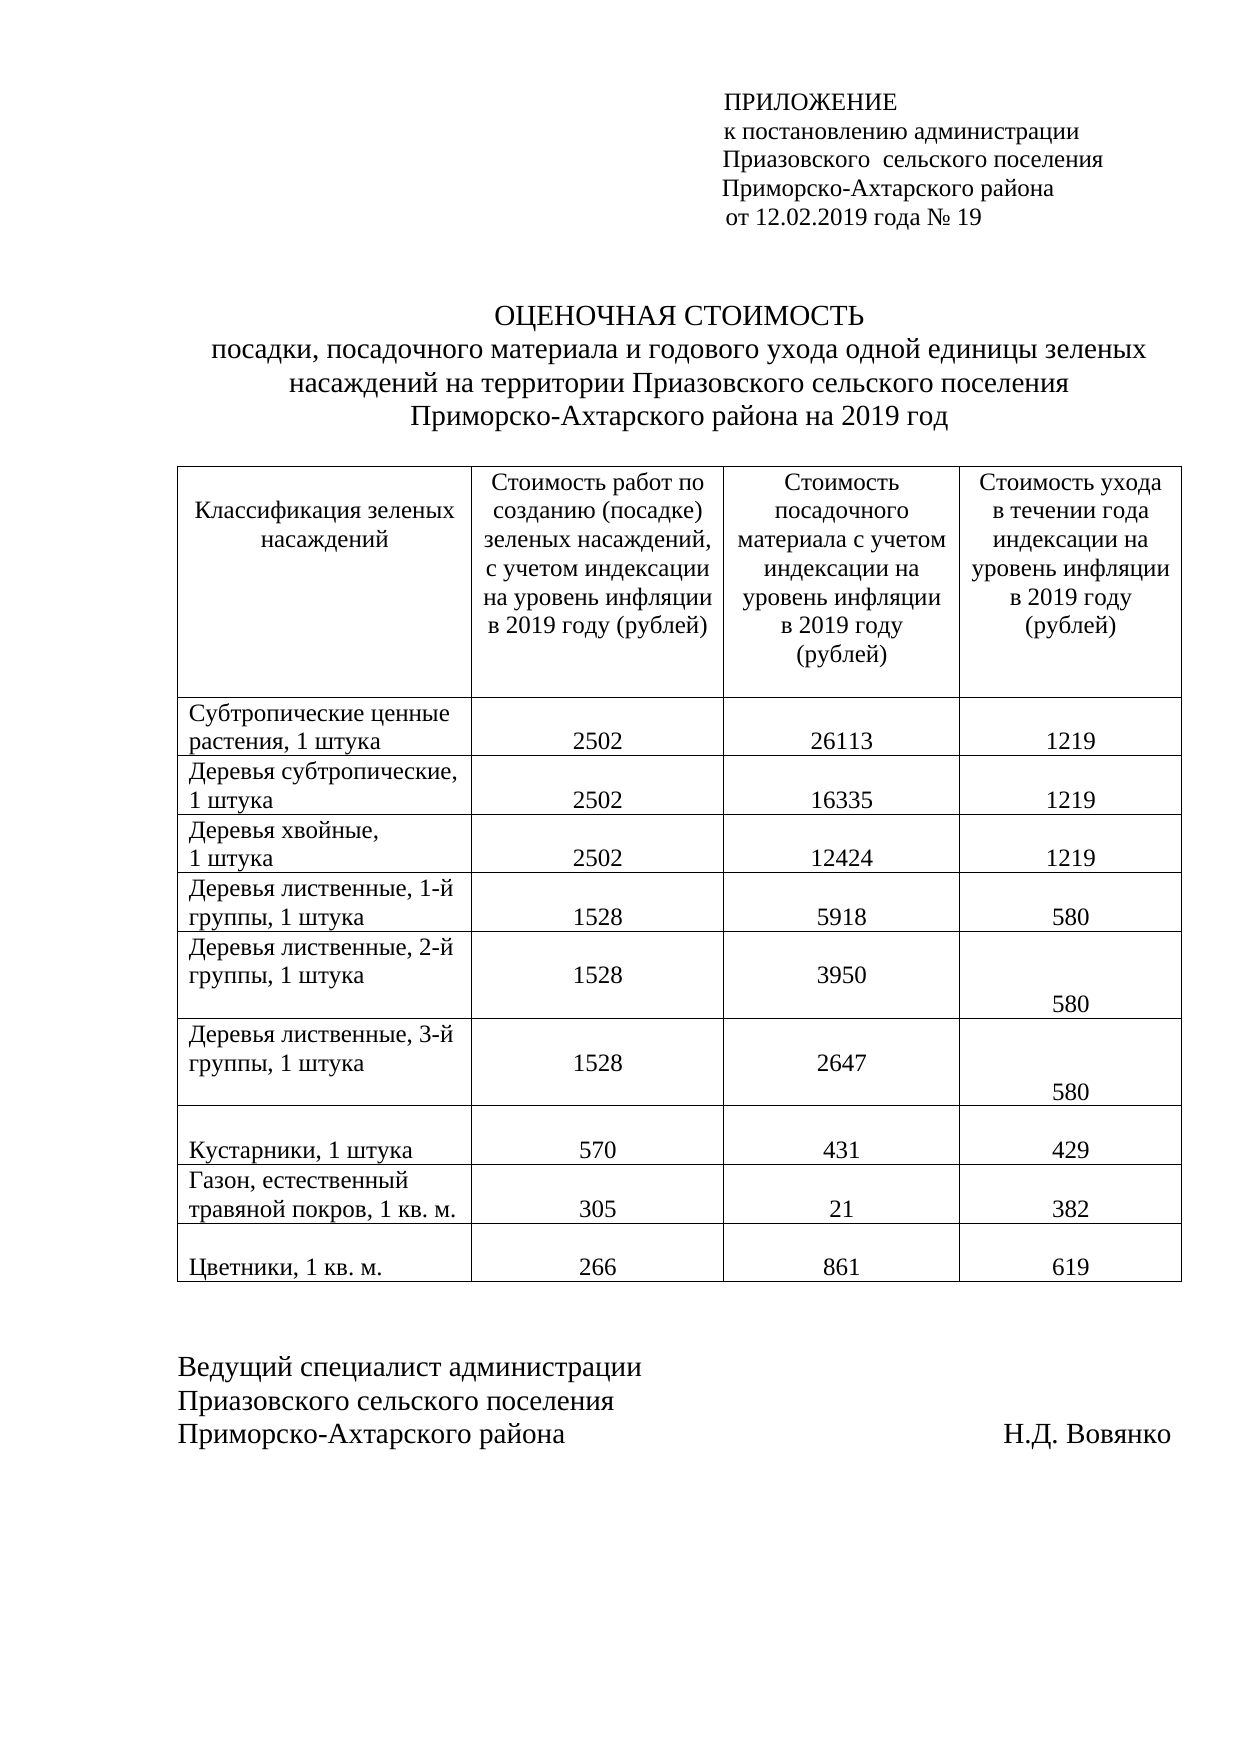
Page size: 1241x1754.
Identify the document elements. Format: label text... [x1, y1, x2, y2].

table_cell 26113 [724, 698, 959, 755]
table_cell 570 [472, 1106, 723, 1164]
text Приморско-Ахтарского района Н.Д. Вовянко [177, 1416, 1181, 1450]
text Приазовского сельского поселения [177, 1383, 1181, 1416]
table_cell 1528 [472, 1019, 723, 1105]
text Приазовского сельского поселения [177, 144, 1181, 173]
text ПРИЛОЖЕНИЕ к постановлению администрации [723, 87, 1181, 144]
table_cell 1219 [960, 756, 1181, 814]
table_cell Деревья лиственные, 2-й группы, 1 штука [178, 932, 471, 1018]
table_cell 2647 [724, 1019, 959, 1105]
table_cell Субтропические ценные растения, 1 штука [178, 698, 471, 755]
table_cell Деревья лиственные, 1-й группы, 1 штука [178, 873, 471, 931]
table_cell Кустарники, 1 штука [178, 1106, 471, 1164]
table_cell 305 [472, 1165, 723, 1222]
table_header Стоимость ухода в течении года индексации на уровень инфляции в 2019 году (рублей) [960, 467, 1181, 697]
table_cell 2502 [472, 815, 723, 872]
table_cell 429 [960, 1106, 1181, 1164]
table_cell 580 [960, 873, 1181, 931]
text от 12.02.2019 года № 19 [177, 202, 1181, 231]
table_cell 2502 [472, 756, 723, 814]
table_cell 21 [724, 1165, 959, 1222]
table_cell Деревья хвойные, 1 штука [178, 815, 471, 872]
table_cell 580 [960, 932, 1181, 1018]
table_header Стоимость посадочного материала с учетом индексации на уровень инфляции в 2019 году (рублей) [724, 467, 959, 697]
text ОЦЕНОЧНАЯ СТОИМОСТЬ [177, 298, 1181, 331]
table_cell 382 [960, 1165, 1181, 1222]
table_cell 1528 [472, 873, 723, 931]
table_cell Газон, естественный травяной покров, . [178, 1165, 471, 1222]
table_cell 619 [960, 1224, 1181, 1281]
table_header Стоимость работ по созданию (посадке) зеленых насаждений, с учетом индексации на уровень инфляции в 2019 году (рублей) [472, 467, 723, 697]
text посадки, посадочного материала и годового ухода одной единицы зеленых насаждений на территории Приазовского сельского поселения [177, 331, 1181, 398]
table_cell 5918 [724, 873, 959, 931]
table_cell 431 [724, 1106, 959, 1164]
text Приморско-Ахтарского района на 2019 год [177, 398, 1181, 432]
text Ведущий специалист администрации [177, 1349, 1181, 1383]
table_cell Деревья субтропические, 1 штука [178, 756, 471, 814]
table_cell 16335 [724, 756, 959, 814]
table_header Классификация зеленых насаждений [178, 467, 471, 697]
table_cell Деревья лиственные, 3-й группы, 1 штука [178, 1019, 471, 1105]
table_cell 861 [724, 1224, 959, 1281]
table_cell 1219 [960, 698, 1181, 755]
table_cell 3950 [724, 932, 959, 1018]
table_cell Цветники, . [178, 1224, 471, 1281]
table_cell 1528 [472, 932, 723, 1018]
table_cell 1219 [960, 815, 1181, 872]
table_cell 266 [472, 1224, 723, 1281]
table_cell 2502 [472, 698, 723, 755]
table_cell 12424 [724, 815, 959, 872]
table_cell 580 [960, 1019, 1181, 1105]
text Приморско-Ахтарского района [177, 173, 1181, 202]
